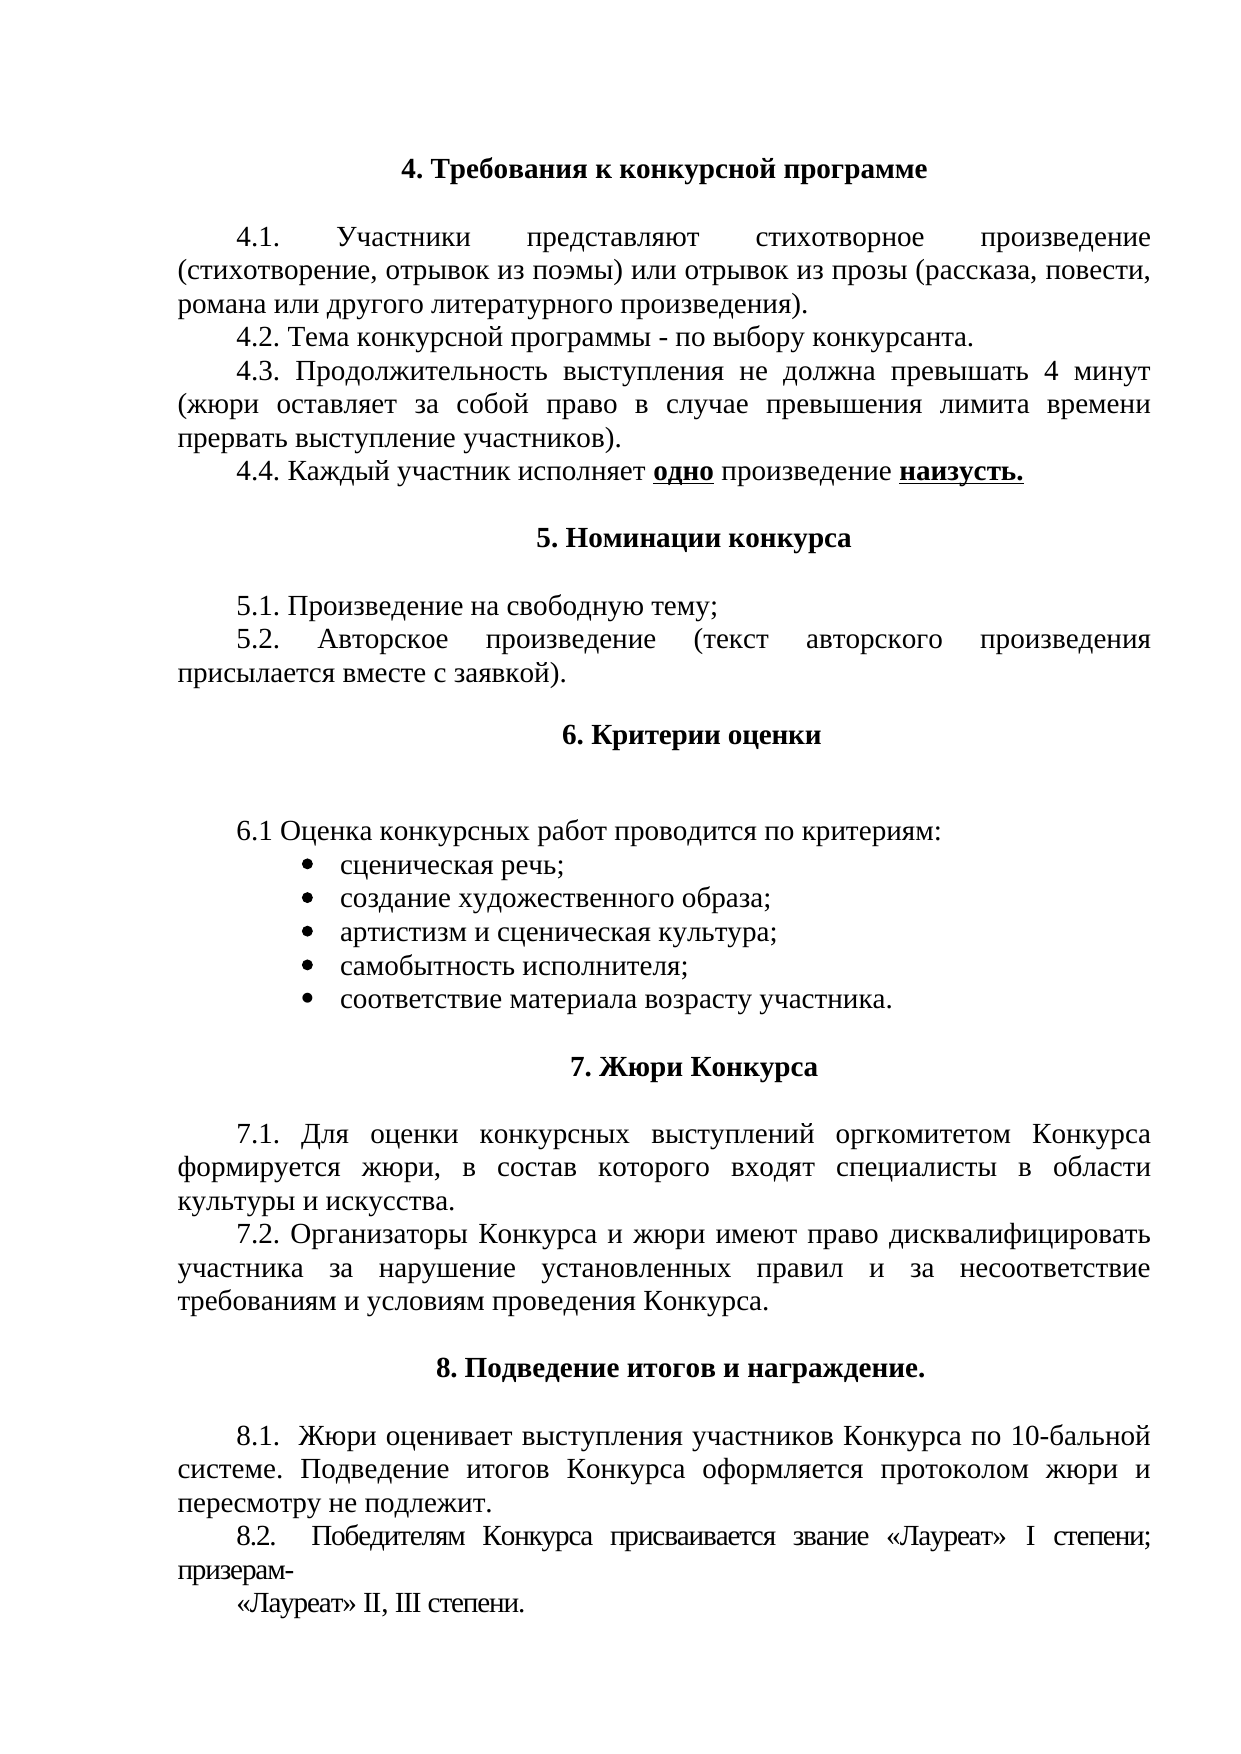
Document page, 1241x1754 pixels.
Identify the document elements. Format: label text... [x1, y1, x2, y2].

text «Лауреат» II, III степени. [177, 1585, 1152, 1619]
list создание художественного образа; [302, 881, 1152, 914]
text 4.2. Тема конкурсной программы - по выбору конкурсанта. [177, 319, 1152, 353]
text 8.1. Жюри оценивает выступления участников Конкурса по 10-бальной системе. Подведение итогов Конкурса оформляется протоколом жюри и пересмотру не подлежит. [177, 1418, 1152, 1518]
text 8.2. Победителям Конкурса присваивается звание «Лауреат» I степени; призерам- [177, 1518, 1152, 1585]
text 5.2. Авторское произведение (текст авторского произведения присылается вместе с заявкой). [177, 621, 1152, 688]
text 7.1. Для оценки конкурсных выступлений оргкомитетом Конкурса формируется жюри, в состав которого входят специалисты в области культуры и искусства. [177, 1116, 1152, 1216]
text 4. Требования к конкурсной программе [177, 152, 1152, 185]
text 4.4. Каждый участник исполняет одно произведение наизусть. [177, 453, 1150, 487]
text 7. Жюри Конкурса [177, 1049, 1152, 1082]
text 6. Критерии оценки [177, 717, 1147, 751]
text 4.3. Продолжительность выступления не должна превышать 4 минут (жюри оставляет за собой право в случае превышения лимита времени прервать выступление участников). [177, 353, 1152, 453]
text 5. Номинации конкурса [177, 521, 1152, 554]
text 5.1. Произведение на свободную тему; [177, 588, 1152, 621]
list соответствие материала возрасту участника. [302, 981, 1152, 1015]
list сценическая речь; [302, 847, 1152, 881]
text 8. Подведение итогов и награждение. [177, 1351, 1152, 1384]
text 6.1 Оценка конкурсных работ проводится по критериям: [177, 813, 1152, 847]
list самобытность исполнителя; [302, 948, 1152, 981]
text 7.2. Организаторы Конкурса и жюри имеют право дисквалифицировать участника за нарушение установленных правил и за несоответствие требованиям и условиям проведения Конкурса. [177, 1216, 1152, 1317]
list артистизм и сценическая культура; [302, 914, 1152, 948]
text 4.1. Участники представляют стихотворное произведение (стихотворение, отрывок из поэмы) или отрывок из прозы (рассказа, повести, романа или другого литературного произведения). [177, 219, 1152, 319]
